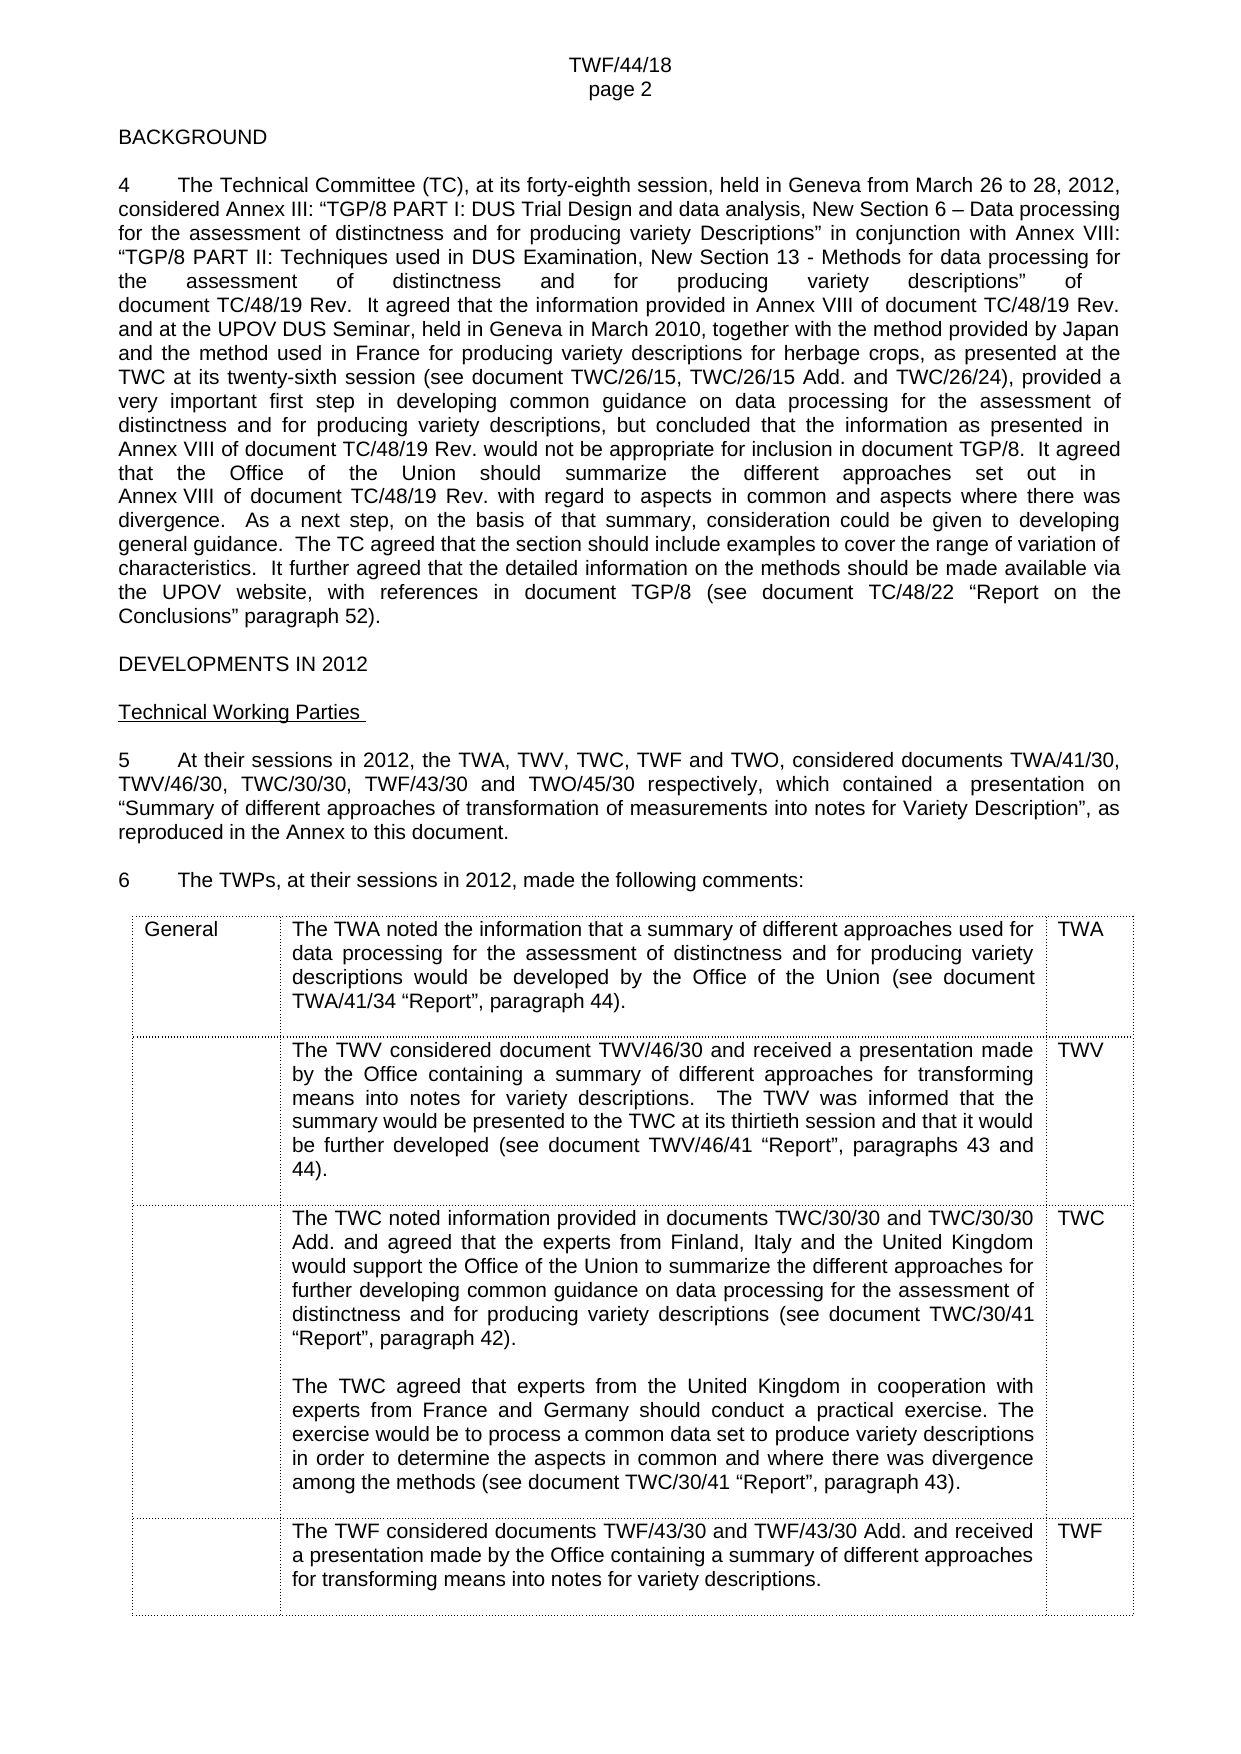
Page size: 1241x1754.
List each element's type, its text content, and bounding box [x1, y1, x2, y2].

table_header General [133, 916, 281, 1036]
subtitle Technical Working Parties [118, 700, 1122, 724]
table_cell [133, 1205, 281, 1518]
subtitle DevelopmentS in 2012 [118, 652, 1122, 676]
table_cell [133, 1036, 281, 1205]
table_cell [281, 1518, 1046, 1614]
table_cell The TWV considered document TWV/46/30 and received a presentation made by the Office containing a summary of different approaches for transforming means into notes for variety descriptions. The TWV was informed that the summary would be presented to the TWC at its thirtieth session and that it would be further developed (see document TWV/46/41 “Report”, paragraphs 43 and 44). [281, 1036, 1046, 1205]
table_cell TWC [1046, 1205, 1133, 1518]
table_cell TWF [1046, 1518, 1133, 1614]
table_cell [133, 1518, 281, 1614]
table_header The TWA noted the information that a summary of different approaches used for data processing for the assessment of distinctness and for producing variety descriptions would be developed by the Office of the (see document TWA/41/34 “Report”, paragraph 44). [281, 916, 1046, 1036]
text The Technical Committee (TC), at its forty-eighth session, held in Geneva from March 26 to 28, 2012, considered Annex III: “TGP/8 PART I: DUS Trial Design and data analysis, New Section 6 – Data processing for the assessment of distinctness and for producing variety Descriptions” in conjunction with Annex VIII: “TGP/8 PART II: Techniques used in DUS Examination, New Section 13 - Methods for data processing for the assessment of distinctness and for producing variety descriptions” of document TC/48/19 Rev. It agreed that the information provided in Annex VIII of document TC/48/19 Rev. and at the UPOV DUS Seminar, held in Geneva in March 2010, together with the method provided by Japan and the method used in France for producing variety descriptions for herbage crops, as presented at the TWC at its twenty-sixth session (see document TWC/26/15, TWC/26/15 Add. and TWC/26/24), provided a very important first step in developing common guidance on data processing for the assessment of distinctness and for producing variety descriptions, but concluded that the information as presented in Annex VIII of document TC/48/19 Rev. would not be appropriate for inclusion in document TGP/8. It agreed that the Office of the Union should summarize the different approaches set out in Annex VIII of document TC/48/19 Rev. with regard to aspects in common and aspects where there was divergence. As a next step, on the basis of that summary, consideration could be given to developing general guidance. The TC agreed that the section should include examples to cover the range of variation of characteristics. It further agreed that the detailed information on the methods should be made available via the UPOV website, with references in document TGP/8 (see document TC/48/22 “Report on the Conclusions” paragraph 52). [118, 173, 1122, 628]
text At their sessions in 2012, the TWA, TWV, TWC, TWF and TWO, considered documents TWA/41/30, TWV/46/30, TWC/30/30, TWF/43/30 and TWO/45/30 respectively, which contained a presentation on “Summary of different approaches of transformation of measurements into notes for Variety Description”, as reproduced in the Annex to this document. [118, 748, 1122, 844]
table_cell The TWC noted information provided in documents TWC/30/30 and TWC/30/30 Add. and agreed that the experts from , and the would support the Office of the to summarize the different approaches for further developing common guidance on data processing for the assessment of distinctness and for producing variety descriptions (see document TWC/30/41 “Report”, paragraph 42). The TWC agreed that experts from the in cooperation with experts from and should conduct a practical exercise. The exercise would be to process a common data set to produce variety descriptions in order to determine the aspects in common and where there was divergence among the methods (see document TWC/30/41 “Report”, paragraph 43). [281, 1205, 1046, 1518]
table_cell TWV [1046, 1036, 1133, 1205]
text The TWPs, at their sessions in 2012, made the following comments: [118, 868, 1122, 892]
table_header TWA [1046, 916, 1133, 1036]
subtitle background [118, 125, 1122, 149]
